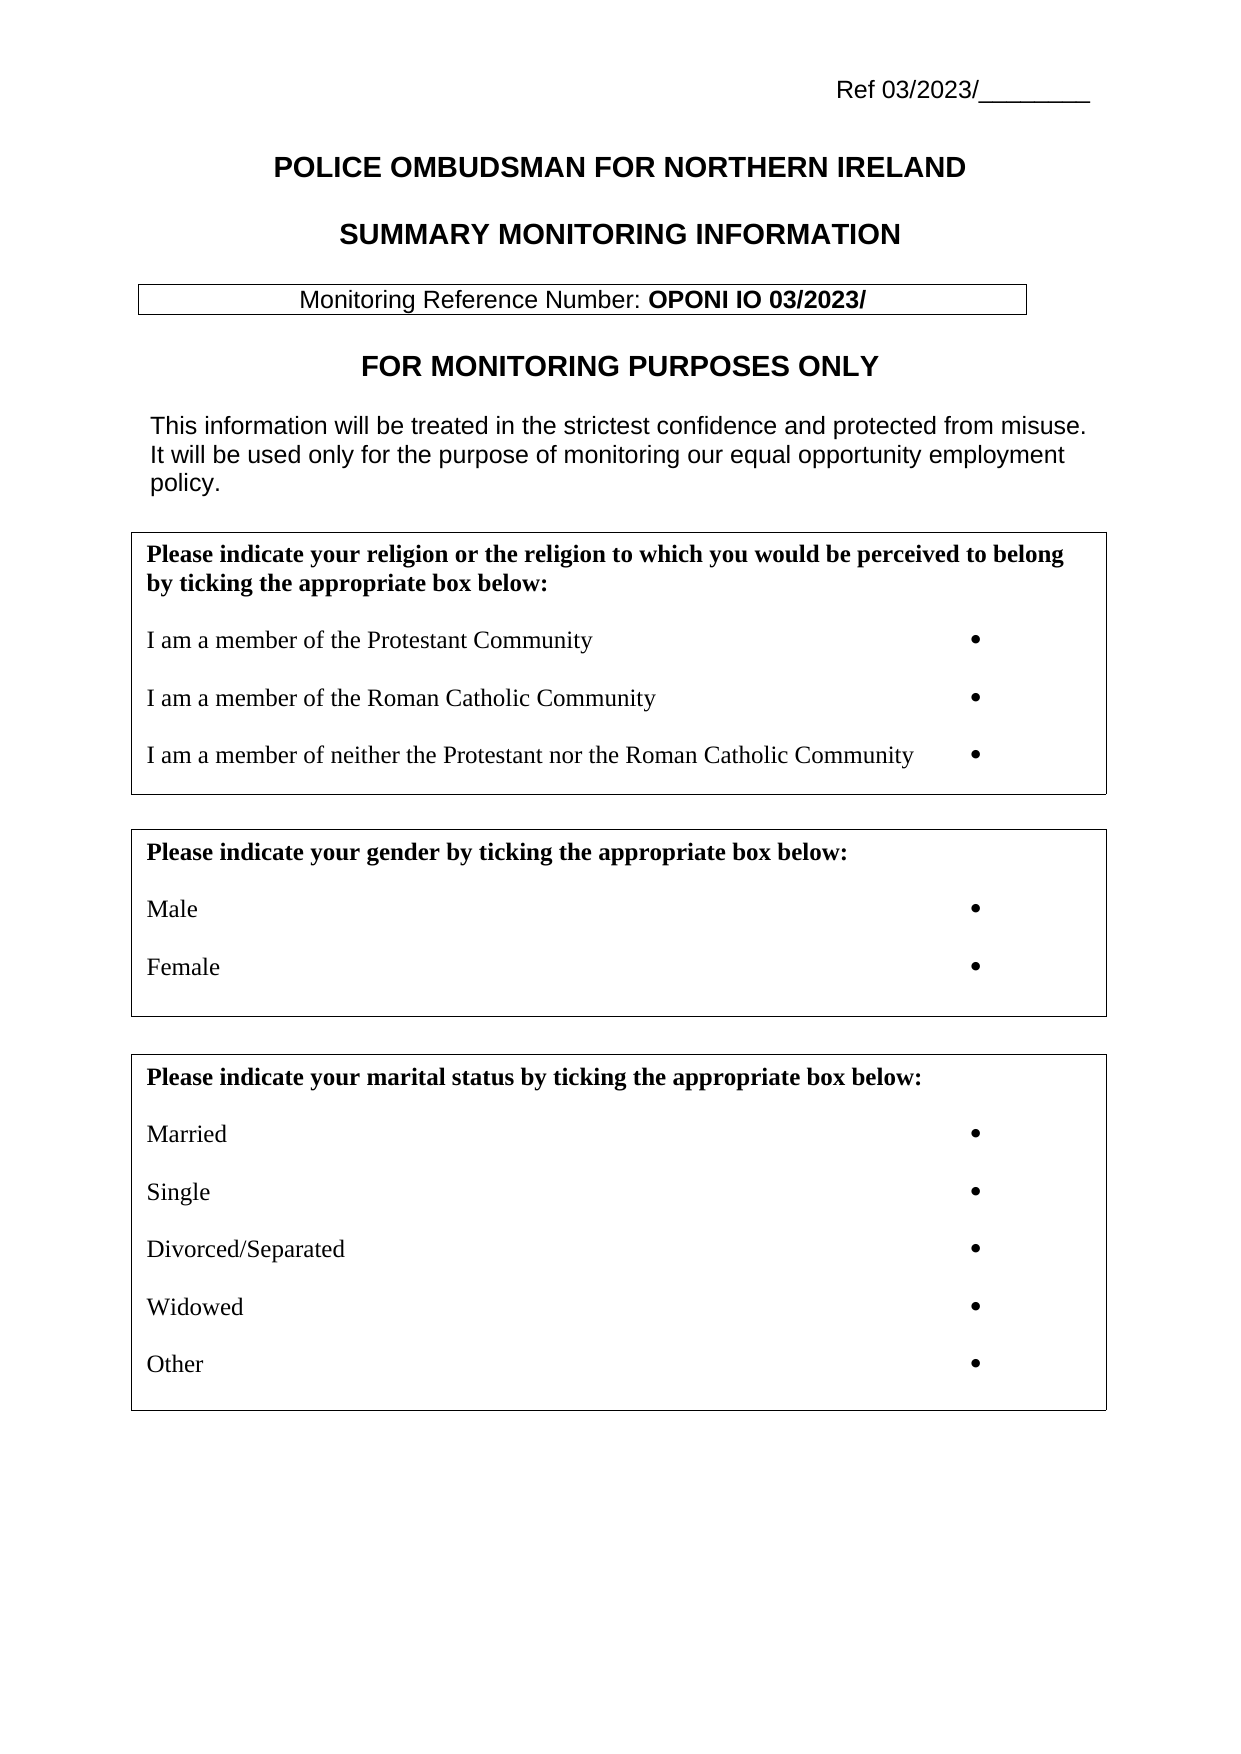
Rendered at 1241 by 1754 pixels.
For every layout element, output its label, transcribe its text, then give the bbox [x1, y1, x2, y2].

text This information will be treated in the strictest confidence and protected from misuse. It will be used only for the purpose of monitoring our equal opportunity employment policy. [150, 411, 1090, 497]
subtitle SUMMARY MONITORING INFORMATION [150, 217, 1090, 251]
text FOR MONITORING PURPOSES ONLY [150, 348, 1090, 382]
table_header Monitoring Reference Number: OPONI IO 03/2023/ [139, 285, 1026, 314]
text POLICE OMBUDSMAN FOR NORTHERN IRELAND [150, 150, 1090, 183]
